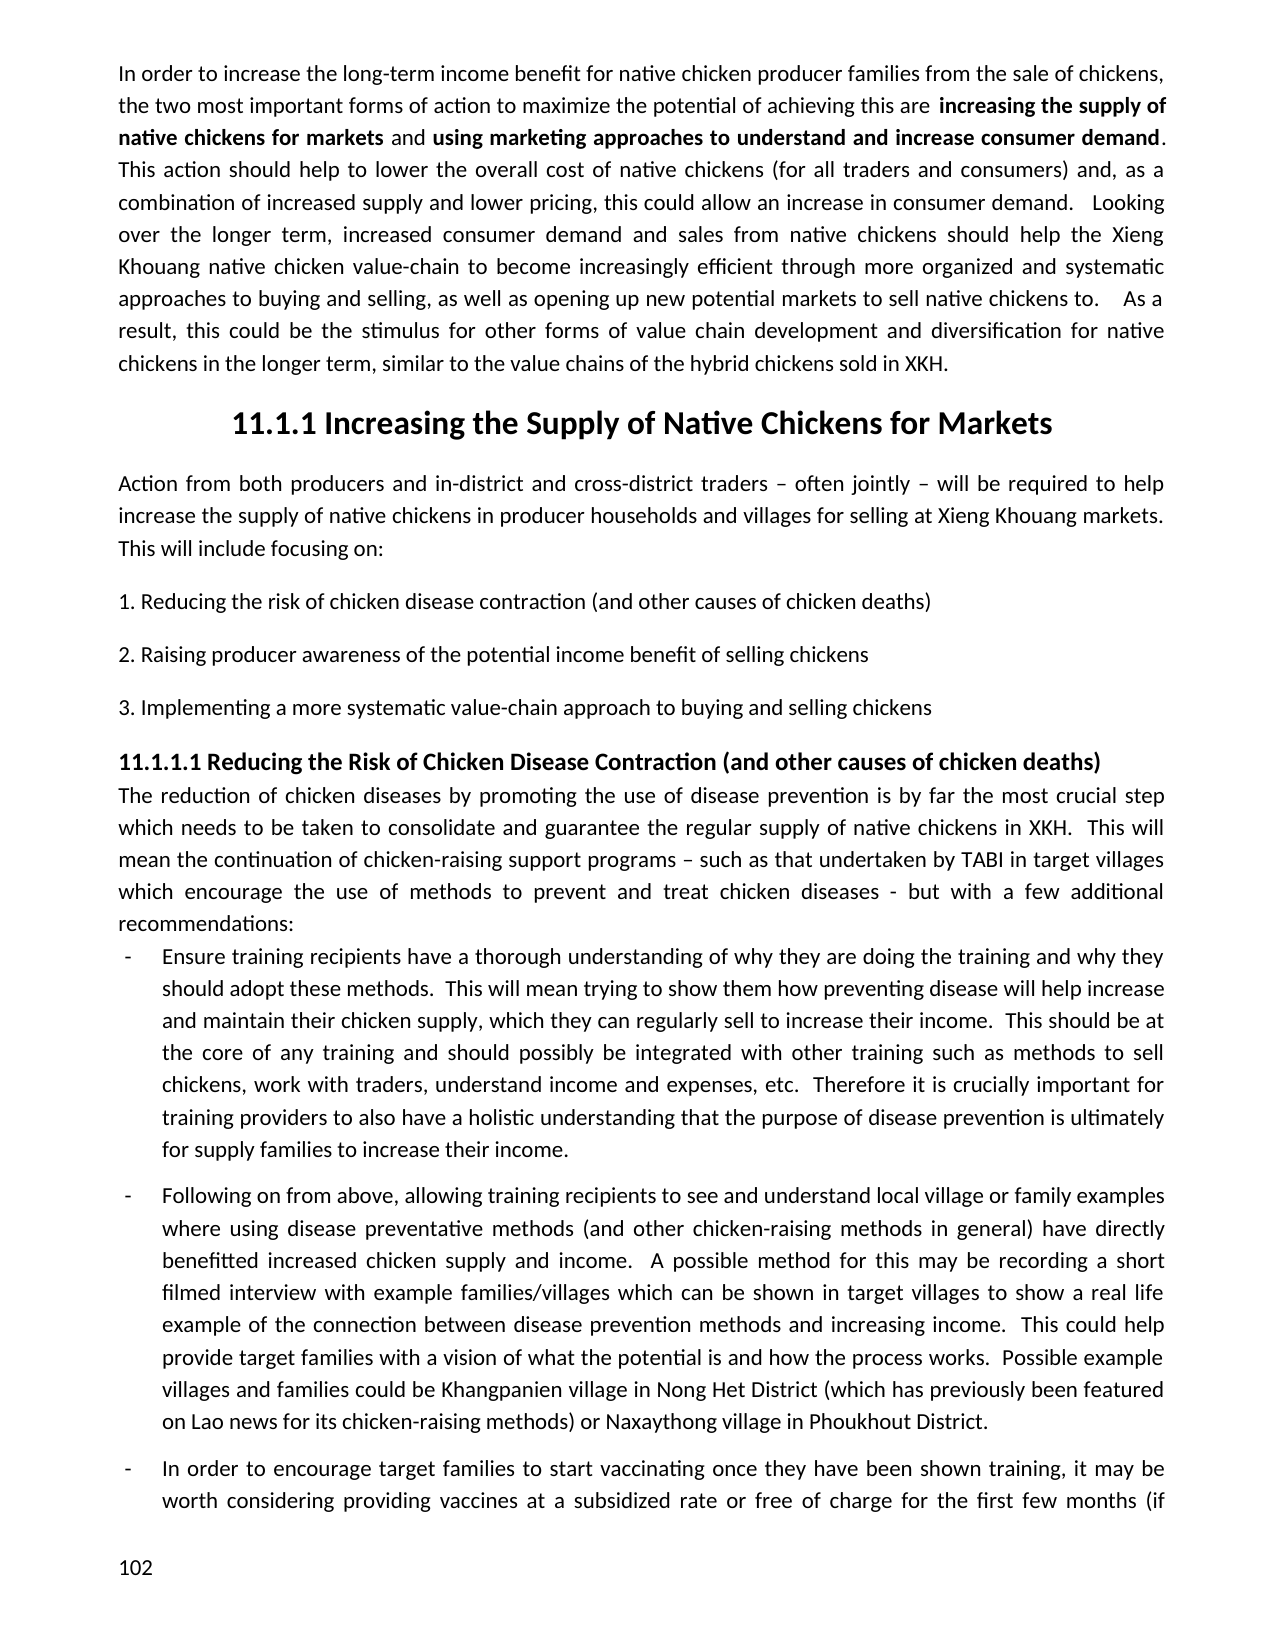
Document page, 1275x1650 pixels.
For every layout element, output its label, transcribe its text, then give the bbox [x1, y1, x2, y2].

text The reduction of chicken diseases by promoting the use of disease prevention is by far the most crucial step which needs to be taken to consolidate and guarantee the regular supply of native chickens in XKH. This will mean the continuation of chicken-raising support programs – such as that undertaken by TABI in target villages which encourage the use of methods to prevent and treat chicken diseases - but with a few additional recommendations: [118, 781, 1167, 938]
list Following on from above, allowing training recipients to see and understand local village or family examples where using disease preventative methods (and other chicken-raising methods in general) have directly benefitted increased chicken supply and income. A possible method for this may be recording a short filmed interview with example families/villages which can be shown in target villages to show a real life example of the connection between disease prevention methods and increasing income. This could help provide target families with a vision of what the potential is and how the process works. Possible example villages and families could be Khangpanien village in Nong Het District (which has previously been featured on Lao news for its chicken-raising methods) or Naxaythong village in Phoukhout District. [124, 1182, 1167, 1435]
text In order to increase the long-term income benefit for native chicken producer families from the sale of chickens, the two most important forms of action to maximize the potential of achieving this are increasing the supply of native chickens for markets and using marketing approaches to understand and increase consumer demand. This action should help to lower the overall cost of native chickens (for all traders and consumers) and, as a combination of increased supply and lower pricing, this could allow an increase in consumer demand. Looking over the longer term, increased consumer demand and sales from native chickens should help the Xieng Khouang native chicken value-chain to become increasingly efficient through more organized and systematic approaches to buying and selling, as well as opening up new potential markets to sell native chickens to. As a result, this could be the stimulus for other forms of value chain development and diversification for native chickens in the longer term, similar to the value chains of the hybrid chickens sold in XKH. [118, 59, 1167, 377]
text 2. Raising producer awareness of the potential income benefit of selling chickens [118, 640, 1167, 668]
text Action from both producers and in-district and cross-district traders – often jointly – will be required to help increase the supply of native chickens in producer households and villages for selling at Xieng Khouang markets. This will include focusing on: [118, 469, 1167, 562]
text 3. Implementing a more systematic value-chain approach to buying and selling chickens [118, 693, 1167, 721]
text 11.1.1 Increasing the Supply of Native Chickens for Markets [118, 402, 1167, 442]
text 1. Reducing the risk of chicken disease contraction (and other causes of chicken deaths) [118, 587, 1167, 615]
list Ensure training recipients have a thorough understanding of why they are doing the training and why they should adopt these methods. This will mean trying to show them how preventing disease will help increase and maintain their chicken supply, which they can regularly sell to increase their income. This should be at the core of any training and should possibly be integrated with other training such as methods to sell chickens, work with traders, understand income and expenses, etc. Therefore it is crucially important for training providers to also have a holistic understanding that the purpose of disease prevention is ultimately for supply families to increase their income. [124, 942, 1167, 1163]
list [124, 1454, 1167, 1514]
text 11.1.1.1 Reducing the Risk of Chicken Disease Contraction (and other causes of chicken deaths) [118, 746, 1167, 776]
